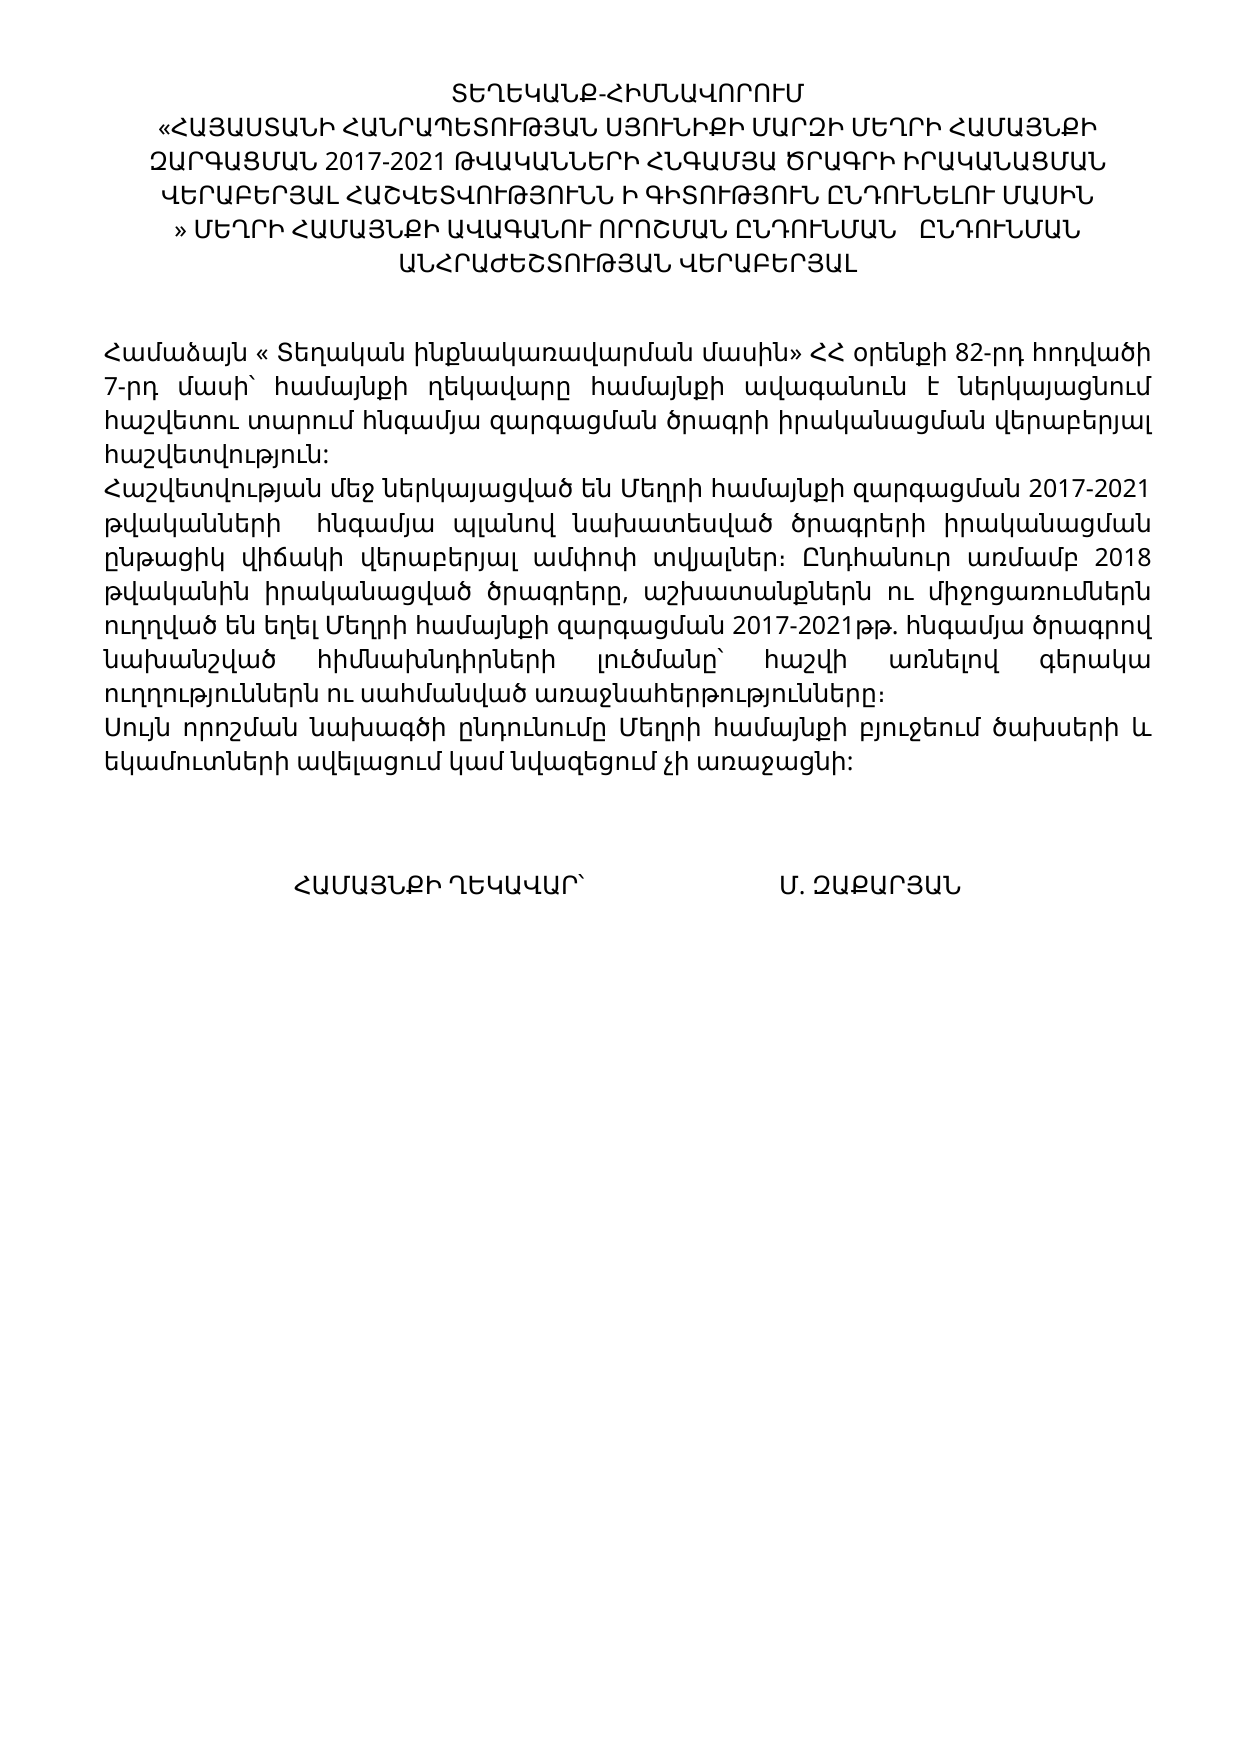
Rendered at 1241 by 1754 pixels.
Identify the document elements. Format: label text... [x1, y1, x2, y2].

text Սույն որոշման նախագծի ընդունումը Մեղրի համայնքի բյուջեում ծախսերի և եկամուտների ավելացում կամ նվազեցում չի առաջացնի: [103, 709, 1152, 778]
text ՏԵՂԵԿԱՆՔ-ՀԻՄՆԱՎՈՐՈՒՄ «ՀԱՅԱՍՏԱՆԻ ՀԱՆՐԱՊԵՏՈՒԹՅԱՆ ՍՅՈՒՆԻՔԻ ՄԱՐԶԻ ՄԵՂՐԻ ՀԱՄԱՅՆՔԻ ԶԱՐԳԱՑՄԱՆ 2017-2021 ԹՎԱԿԱՆՆԵՐԻ ՀՆԳԱՄՅԱ ԾՐԱԳՐԻ ԻՐԱԿԱՆԱՑՄԱՆ ՎԵՐԱԲԵՐՅԱԼ ՀԱՇՎԵՏՎՈՒԹՅՈՒՆՆ Ի ԳԻՏՈՒԹՅՈՒՆ ԸՆԴՈՒՆԵԼՈՒ ՄԱՍԻՆ [103, 76, 1152, 212]
text ՀԱՄԱՅՆՔԻ ՂԵԿԱՎԱՐ՝ Մ. ԶԱՔԱՐՅԱՆ [103, 867, 1152, 901]
text Հաշվետվության մեջ ներկայացված են Մեղրի համայնքի զարգացման 2017-2021 թվականների հնգամյա պլանով նախատեսված ծրագրերի իրականացման ընթացիկ վիճակի վերաբերյալ ամփոփ տվյալներ։ Ընդհանուր առմամբ 2018 թվականին իրականացված ծրագրերը, աշխատանքներն ու միջոցառումներն ուղղված են եղել Մեղրի համայնքի զարգացման 2017-2021թթ. հնգամյա ծրագրով նախանշված հիմնախնդիրների լուծմանը՝ հաշվի առնելով գերակա ուղղություններն ու սահմանված առաջնահերթությունները։ [103, 471, 1152, 709]
text Համաձայն « Տեղական ինքնակառավարման մասին» ՀՀ օրենքի 82-րդ հոդվածի 7-րդ մասի՝ համայնքի ղեկավարը համայնքի ավագանուն է ներկայացնում հաշվետու տարում հնգամյա զարգացման ծրագրի իրականացման վերաբերյալ հաշվետվություն: [103, 335, 1152, 471]
text » ՄԵՂՐԻ ՀԱՄԱՅՆՔԻ ԱՎԱԳԱՆՈՒ ՈՐՈՇՄԱՆ ԸՆԴՈՒՆՄԱՆ ԸՆԴՈՒՆՄԱՆ ԱՆՀՐԱԺԵՇՏՈՒԹՅԱՆ ՎԵՐԱԲԵՐՅԱԼ [103, 212, 1152, 280]
